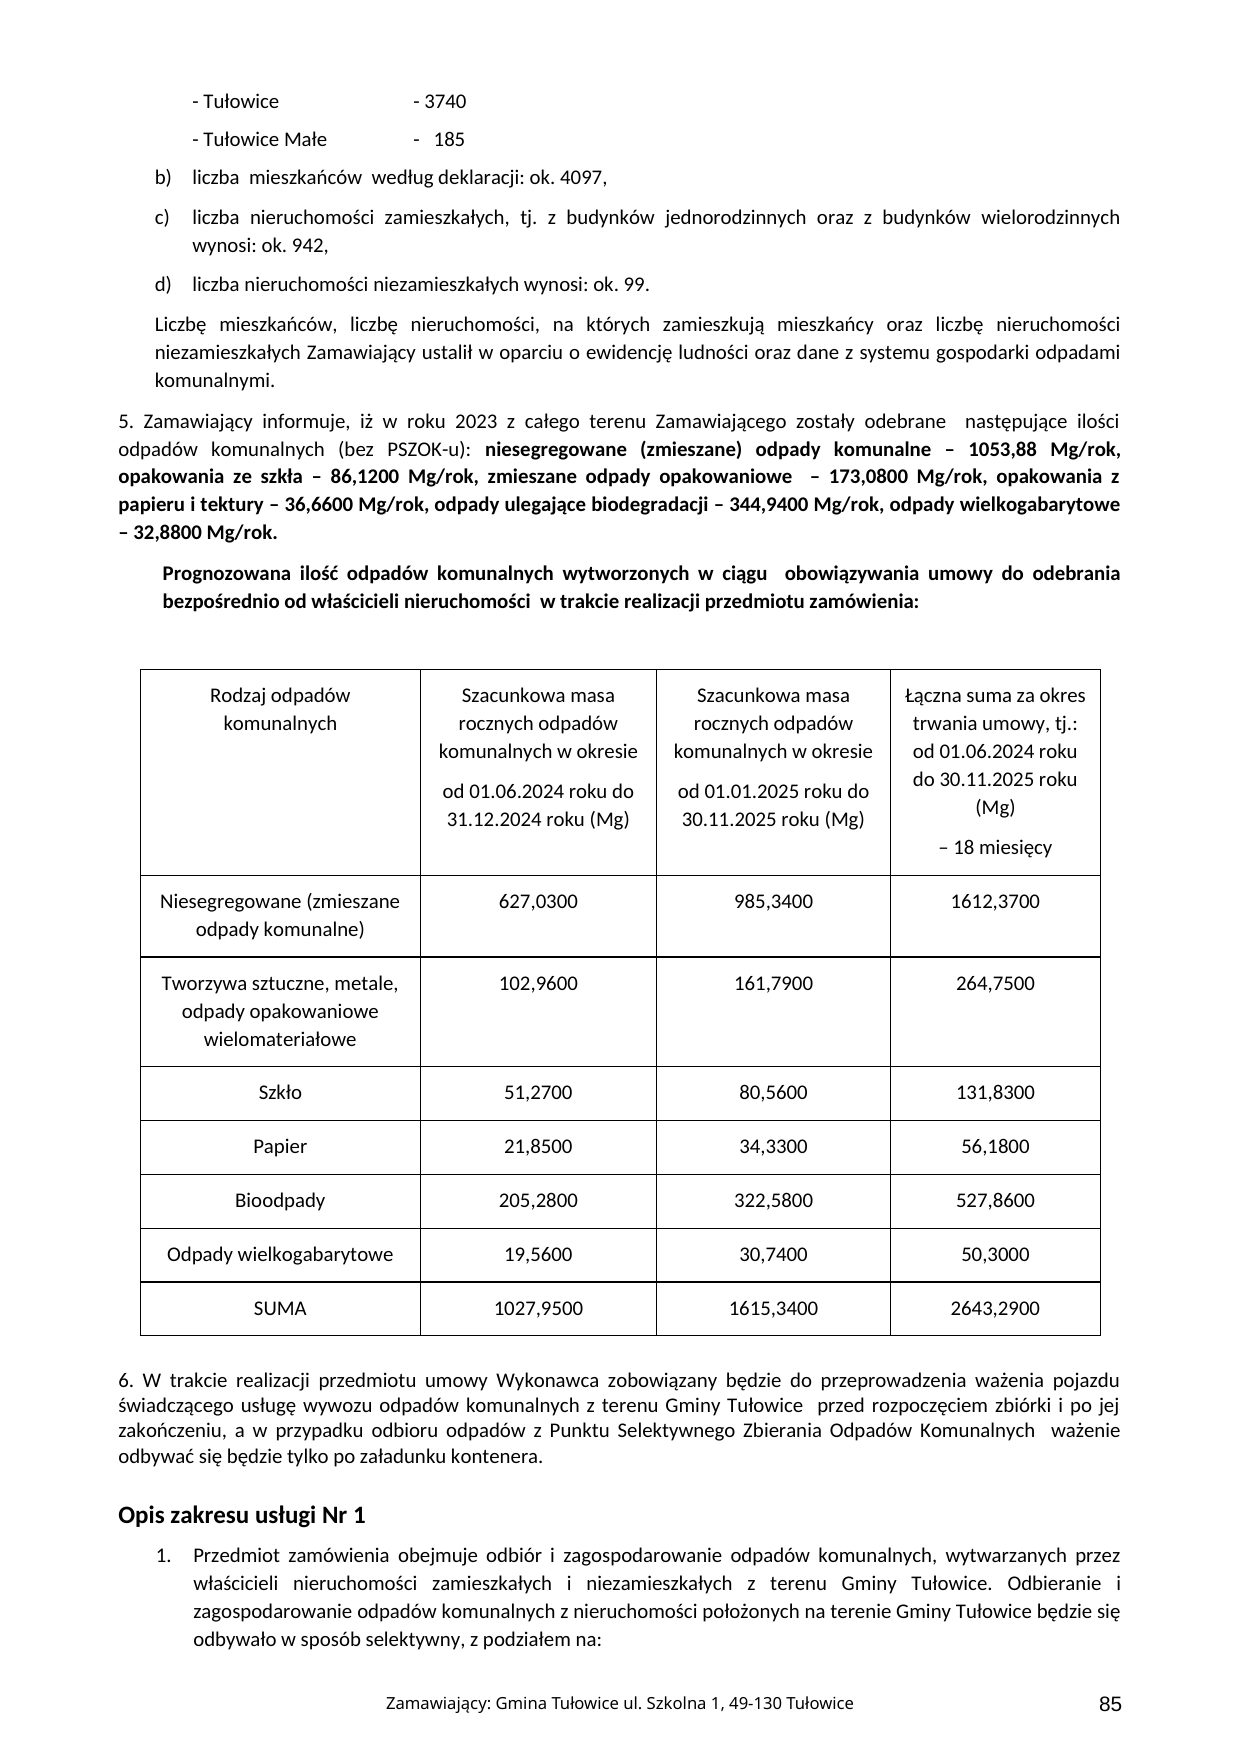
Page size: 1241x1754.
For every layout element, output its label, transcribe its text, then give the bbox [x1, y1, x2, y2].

table_cell 985,3400 [657, 876, 890, 956]
table_cell 21,8500 [421, 1121, 656, 1174]
table_cell 205,2800 [421, 1175, 656, 1228]
table_header Łączna suma za okres trwania umowy, tj.: od 01.06.2024 roku do 30.11.2025 roku (Mg) – 18 miesięcy [891, 670, 1100, 874]
table_cell Odpady wielkogabarytowe [141, 1229, 420, 1281]
table_cell 527,8600 [891, 1175, 1100, 1228]
text Prognozowana ilość odpadów komunalnych wytworzonych w ciągu obowiązywania umowy do odebrania bezpośrednio od właścicieli nieruchomości w trakcie realizacji przedmiotu zamówienia: [162, 560, 1122, 613]
table_cell 1615,3400 [657, 1283, 890, 1335]
list Przedmiot zamówienia obejmuje odbiór i zagospodarowanie odpadów komunalnych, wytwarzanych przez właścicieli nieruchomości zamieszkałych i niezamieszkałych z terenu Gminy Tułowice. Odbieranie i zagospodarowanie odpadów komunalnych z nieruchomości położonych na terenie Gminy Tułowice będzie się odbywało w sposób selektywny, z podziałem na: [156, 1542, 1122, 1651]
table_cell Bioodpady [141, 1175, 420, 1228]
table_cell 2643,2900 [891, 1283, 1100, 1335]
table_header Szacunkowa masa rocznych odpadów komunalnych w okresie od 01.06.2024 roku do 31.12.2024 roku (Mg) [421, 670, 656, 874]
list liczba nieruchomości niezamieszkałych wynosi: ok. 99. [154, 272, 1122, 297]
table_cell 30,7400 [657, 1229, 890, 1281]
table_cell Papier [141, 1121, 420, 1174]
table_cell 322,5800 [657, 1175, 890, 1228]
table_cell 161,7900 [657, 958, 890, 1066]
text Opis zakresu usługi Nr 1 [118, 1499, 1122, 1529]
text 6. W trakcie realizacji przedmiotu umowy Wykonawca zobowiązany będzie do przeprowadzenia ważenia pojazdu świadczącego usługę wywozu odpadów komunalnych z terenu Gminy Tułowice przed rozpoczęciem zbiórki i po jej zakończeniu, a w przypadku odbioru odpadów z Punktu Selektywnego Zbierania Odpadów Komunalnych ważenie odbywać się będzie tylko po załadunku kontenera. [118, 1367, 1122, 1468]
text Liczbę mieszkańców, liczbę nieruchomości, na których zamieszkują mieszkańcy oraz liczbę nieruchomości niezamieszkałych Zamawiający ustalił w oparciu o ewidencję ludności oraz dane z systemu gospodarki odpadami komunalnymi. [154, 312, 1122, 393]
table_cell SUMA [141, 1283, 420, 1335]
table_cell 131,8300 [891, 1067, 1100, 1120]
table_cell 34,3300 [657, 1121, 890, 1174]
table_cell 19,5600 [421, 1229, 656, 1281]
table_cell 1612,3700 [891, 876, 1100, 956]
table_cell 102,9600 [421, 958, 656, 1066]
text - Tułowice - 3740 [192, 89, 1122, 114]
table_cell Szkło [141, 1067, 420, 1120]
table_header Rodzaj odpadów komunalnych [141, 670, 420, 874]
table_cell Niesegregowane (zmieszane odpady komunalne) [141, 876, 420, 956]
text 5. Zamawiający informuje, iż w roku 2023 z całego terenu Zamawiającego zostały odebrane następujące ilości odpadów komunalnych (bez PSZOK-u): niesegregowane (zmieszane) odpady komunalne – 1053,88 Mg/rok, opakowania ze szkła – 86,1200 Mg/rok, zmieszane odpady opakowaniowe – 173,0800 Mg/rok, opakowania z papieru i tektury – 36,6600 Mg/rok, odpady ulegające biodegradacji – 344,9400 Mg/rok, odpady wielkogabarytowe – 32,8800 Mg/rok. [118, 408, 1122, 545]
list liczba mieszkańców według deklaracji: ok. 4097, [154, 164, 1122, 190]
table_cell 627,0300 [421, 876, 656, 956]
table_cell 1027,9500 [421, 1283, 656, 1335]
table_cell Tworzywa sztuczne, metale, odpady opakowaniowe wielomateriałowe [141, 958, 420, 1066]
list liczba nieruchomości zamieszkałych, tj. z budynków jednorodzinnych oraz z budynków wielorodzinnych wynosi: ok. 942, [154, 204, 1122, 257]
table_cell 56,1800 [891, 1121, 1100, 1174]
table_cell 80,5600 [657, 1067, 890, 1120]
table_cell 50,3000 [891, 1229, 1100, 1281]
table_cell 51,2700 [421, 1067, 656, 1120]
table_header Szacunkowa masa rocznych odpadów komunalnych w okresie od 01.01.2025 roku do 30.11.2025 roku (Mg) [657, 670, 890, 874]
text - Tułowice Małe - 185 [192, 127, 1122, 152]
table_cell 264,7500 [891, 958, 1100, 1066]
